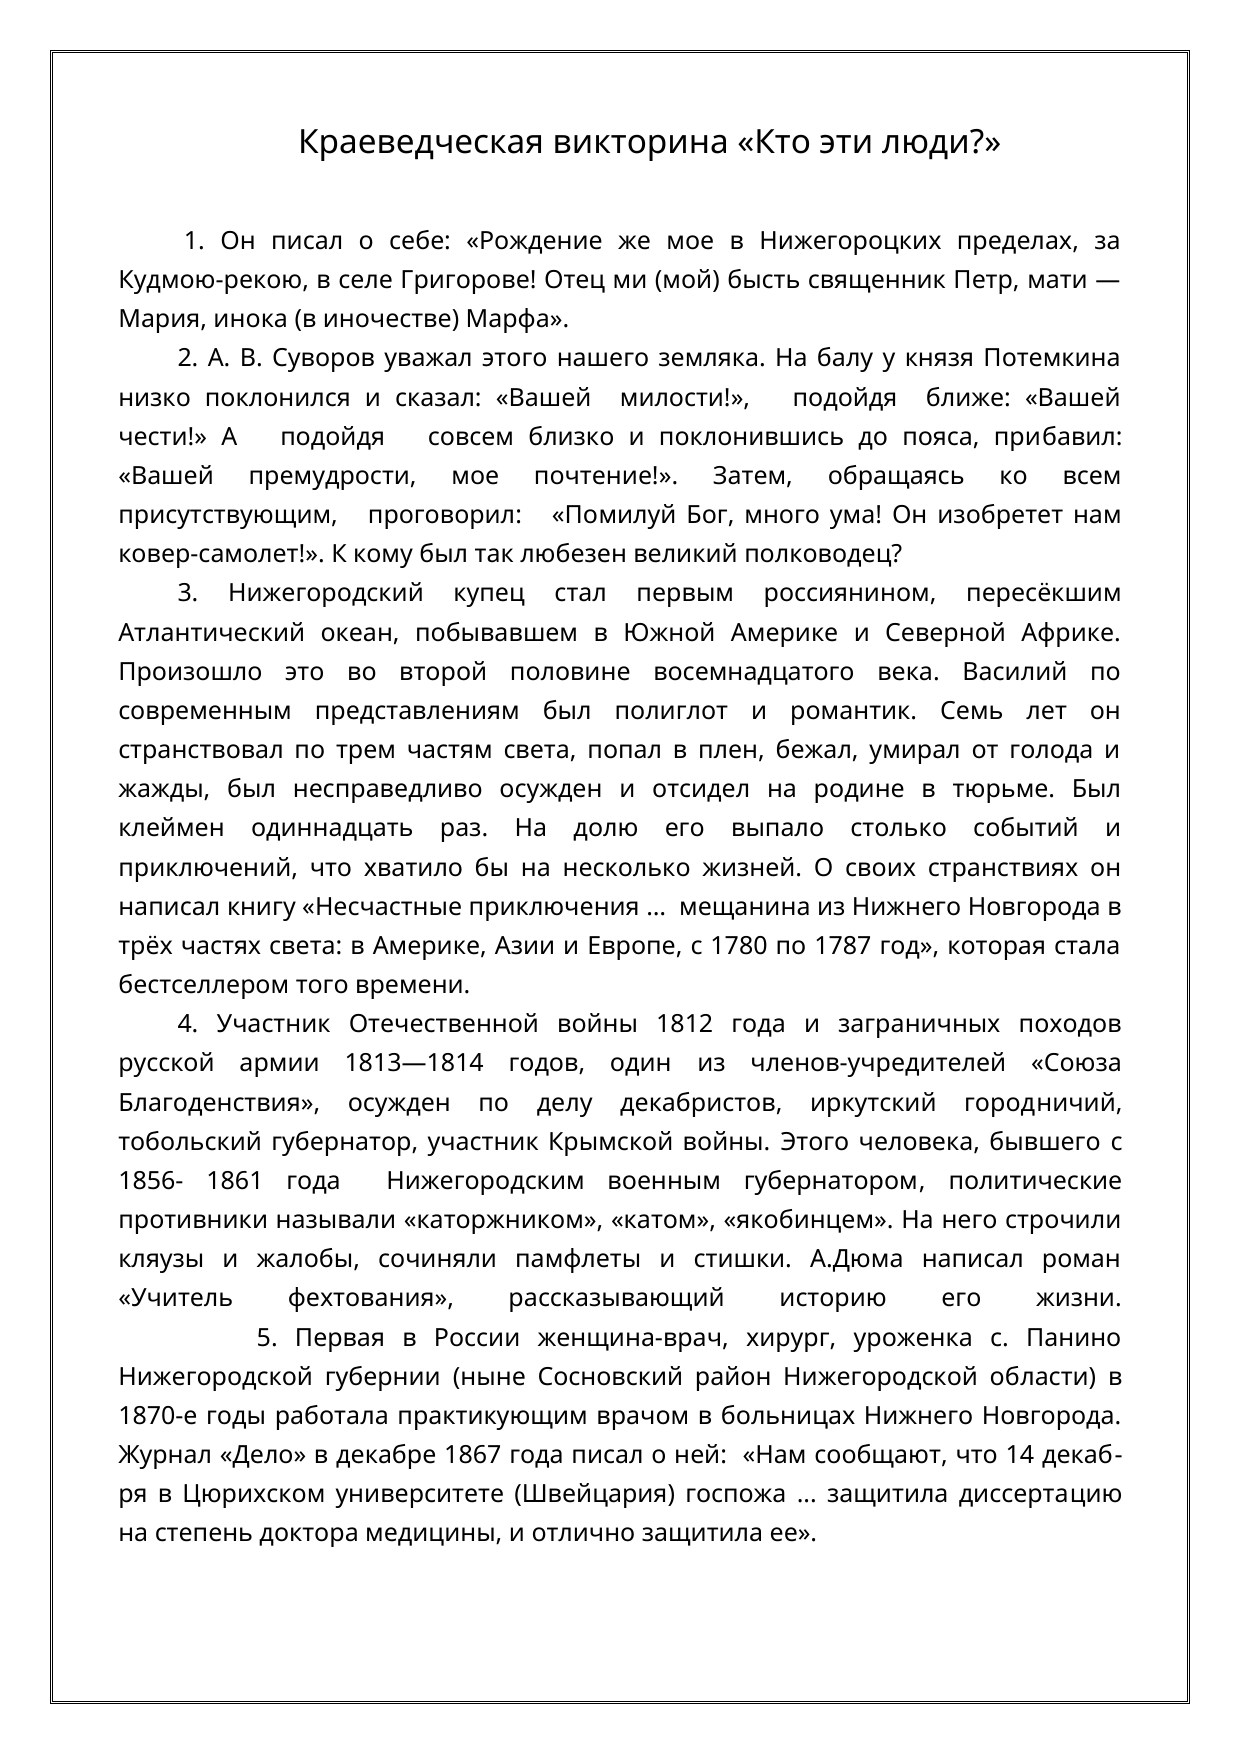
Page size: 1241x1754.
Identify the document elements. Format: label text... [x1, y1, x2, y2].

text 2. А. В. Суворов уважал этого нашего земляка. На балу у князя Потемкина низко поклонился и сказал: «Вашей милости!», подойдя ближе: «Вашей чести!» А подойдя совсем близко и поклонившись до пояса, прибавил: «Вашей премудрости, мое почтение!». Затем, обращаясь ко всем присутствующим, проговорил: «Помилуй Бог, много ума! Он изобретет нам ковер-самолет!». К кому был так любезен великий полководец? [118, 340, 1122, 570]
text 1. Он писал о себе: «Рождение же мое в Нижегороцких пределах, за Кудмою-рекою, в селе Григорове! Отец ми (мой) бысть священник Петр, мати — Мария, инока (в иночестве) Марфа». [118, 222, 1122, 335]
text Краеведческая викторина «Кто эти люди?» [118, 118, 1122, 163]
text 3. Нижегородский купец стал первым россиянином, пересёкшим Атлантический океан, побывавшем в Южной Америке и Северной Африке. Произошло это во второй половине восемнадцатого века. Василий по современным представлениям был полиглот и романтик. Семь лет он странствовал по трем частям света, попал в плен, бежал, умирал от голода и жажды, был несправедливо осужден и отсидел на родине в тюрьме. Был клеймен одиннадцать раз. На долю его выпало столько событий и приключений, что хватило бы на несколько жизней. О своих странствиях он написал книгу «Несчастные приключения … мещанина из Нижнего Новгорода в трёх частях света: в Америке, Азии и Европе, с 1780 по 1787 год», которая стала бестселлером того времени. [118, 575, 1122, 1001]
text 4. Участник Отечественной войны 1812 года и заграничных походов русской армии 1813—1814 годов, один из членов-учредителей «Союза Благоденствия», осужден по делу декабристов, иркутский городничий, тобольский губернатор, участник Крымской войны. Этого человека, бывшего с 1856- 1861 года Нижегородским военным губернатором, политические противники называли «каторжником», «катом», «якобинцем». На него строчили кляузы и жалобы, сочиняли памфлеты и стишки. А.Дюма написал роман «Учитель фехтования», рассказывающий историю его жизни. 5. Первая в России женщина-врач, хирург, уроженка с. Панино Нижегородской губернии (ныне Сосновский район Нижегородской области) в 1870-е годы работала практикующим врачом в больницах Нижнего Новгорода. Журнал «Дело» в декабре 1867 года писал о ней: «Нам сообщают, что 14 декабря в Цюрихском университете (Швейцария) госпожа ... защитила диссертацию на степень доктора медицины, и отлично защитила ее». [118, 1006, 1122, 1549]
